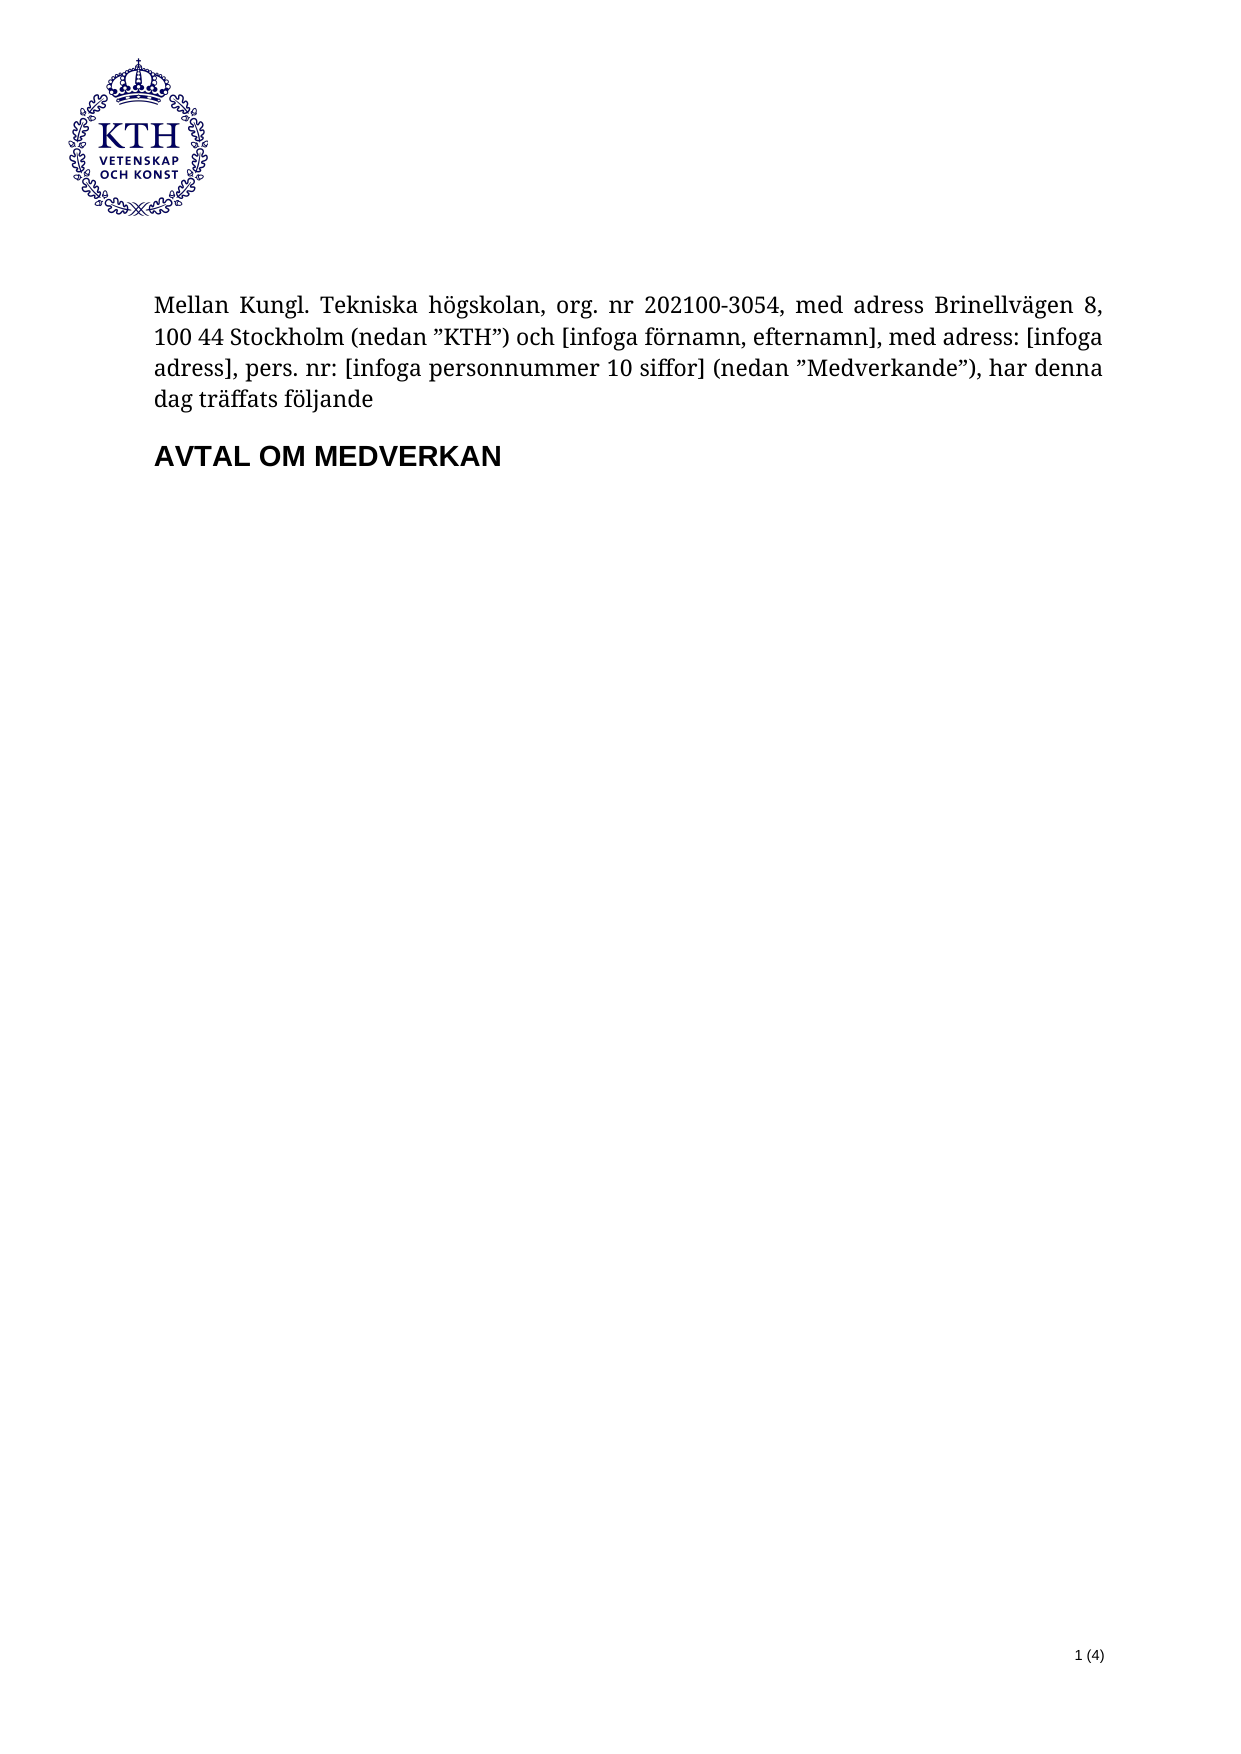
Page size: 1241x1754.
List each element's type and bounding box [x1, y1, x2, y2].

picture [68, 58, 208, 216]
